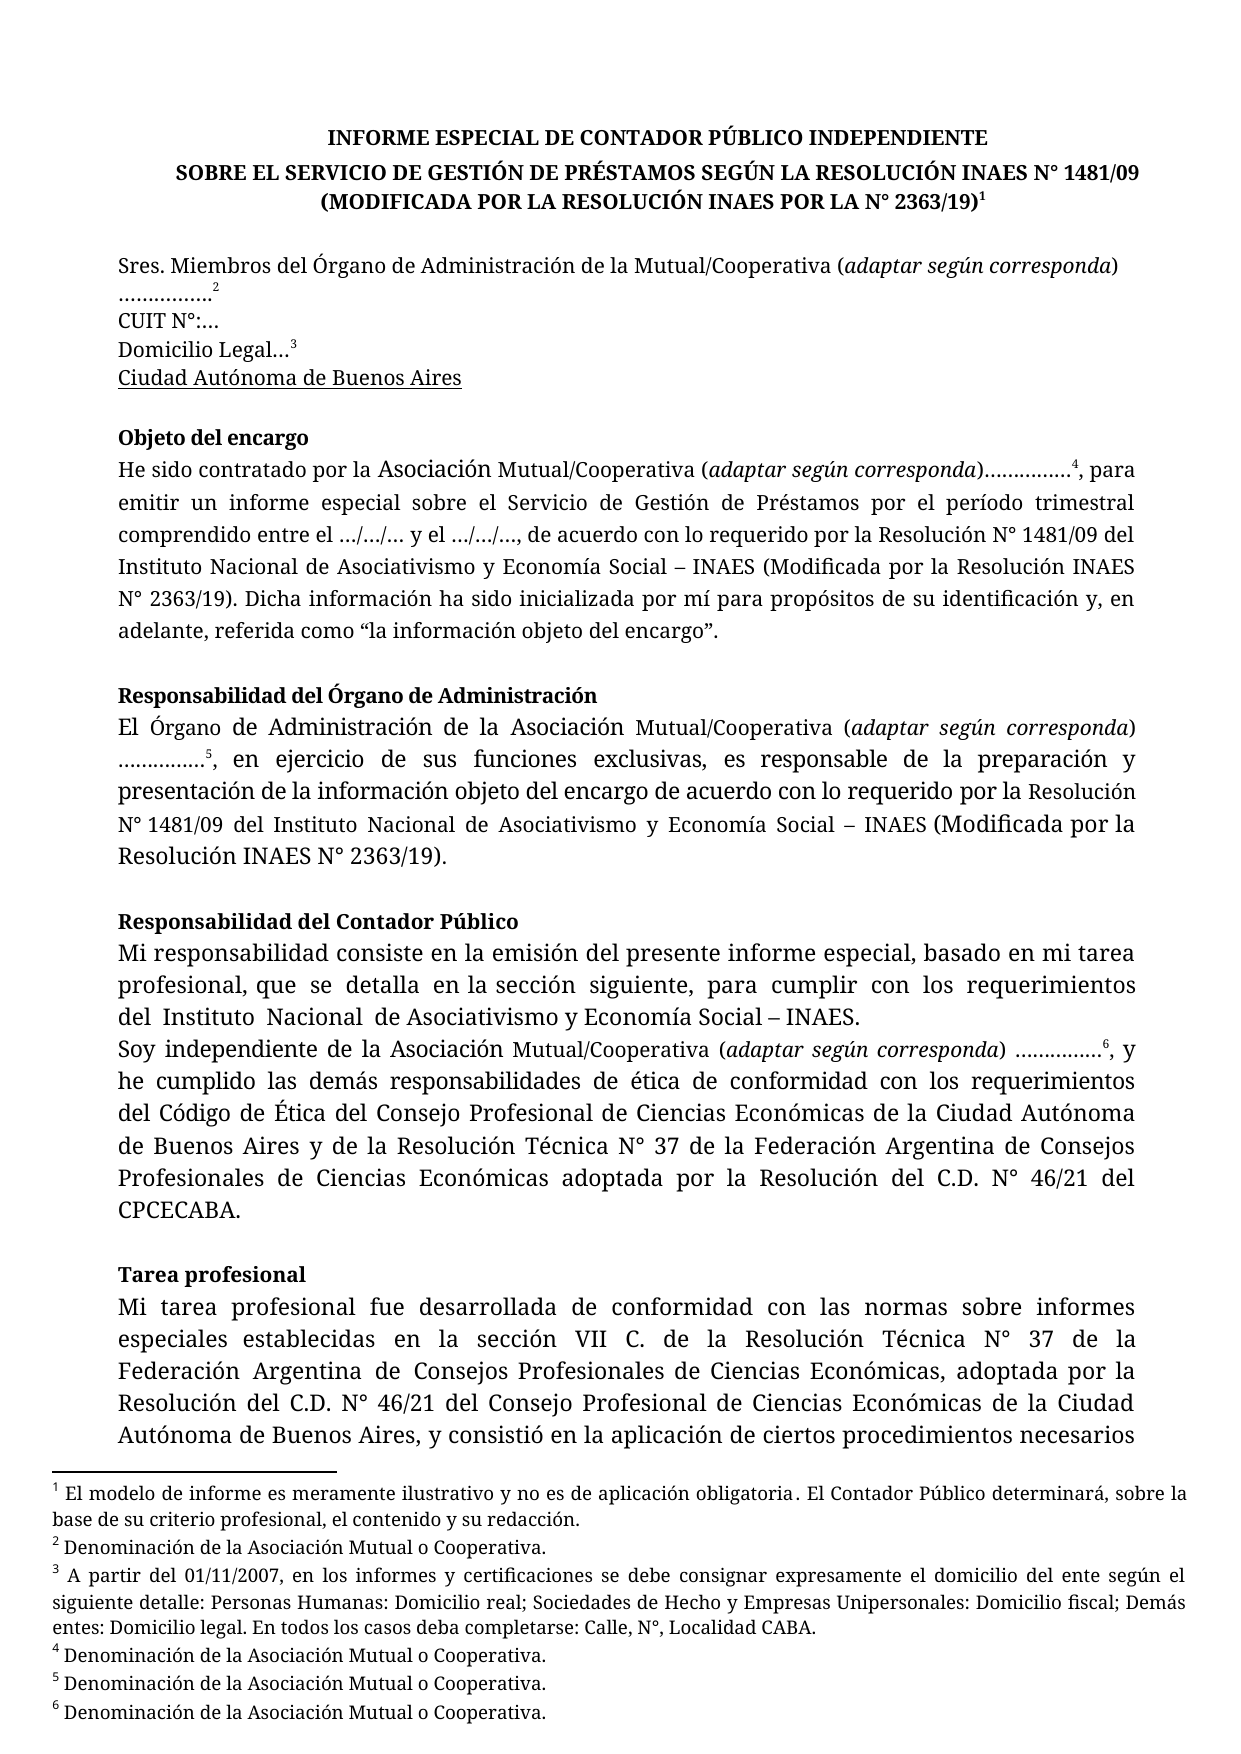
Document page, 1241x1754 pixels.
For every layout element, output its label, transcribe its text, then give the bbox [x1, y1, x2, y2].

text Mi responsabilidad consiste en la emisión del presente informe especial, basado en mi tarea profesional, que se detalla en la sección siguiente, para cumplir con los requerimientos del Instituto Nacional de Asociativismo y Economía Social – INAES. [118, 935, 1136, 1032]
text He sido contratado por la Asociación Mutual/Cooperativa (adaptar según corresponda)……………, para emitir un informe especial sobre el Servicio de Gestión de Préstamos por el período trimestral comprendido entre el …/…/… y el …/…/…, de acuerdo con lo requerido por la Resolución N° 1481/09 del Instituto Nacional de Asociativismo y Economía Social – INAES (Modificada por la Resolución INAES N° 2363/19). Dicha información ha sido inicializada por mí para propósitos de su identificación y, en adelante, referida como “la información objeto del encargo”. [118, 452, 1136, 645]
text Tarea profesional [118, 1257, 1136, 1289]
text SOBRE EL SERVICIO DE GESTIÓN DE PRÉSTAMOS SEGÚN LA RESOLUCIÓN INAES N° 1481/09 (MODIFICADA POR LA RESOLUCIÓN INAES POR LA N° 2363/19) [118, 158, 1188, 215]
text Objeto del encargo [118, 420, 1136, 452]
text Domicilio Legal… [52, 335, 1188, 363]
text Sres. Miembros del Órgano de Administración de la Mutual/Cooperativa (adaptar según corresponda) ……………. [118, 251, 1188, 307]
text Responsabilidad del Contador Público [52, 907, 1188, 935]
text INFORME ESPECIAL DE CONTADOR PÚBLICO INDEPENDIENTE [118, 123, 1188, 151]
text El Órgano de Administración de la Asociación Mutual/Cooperativa (adaptar según corresponda) ……………, en ejercicio de sus funciones exclusivas, es responsable de la preparación y presentación de la información objeto del encargo de acuerdo con lo requerido por la Resolución N° 1481/09 del Instituto Nacional de Asociativismo y Economía Social – INAES (Modificada por la Resolución INAES N° 2363/19). [118, 710, 1136, 871]
text Soy independiente de la Asociación Mutual/Cooperativa (adaptar según corresponda) ……………, y he cumplido las demás responsabilidades de ética de conformidad con los requerimientos del Código de Ética del Consejo Profesional de Ciencias Económicas de la Ciudad Autónoma de Buenos Aires y de la Resolución Técnica N° 37 de la Federación Argentina de Consejos Profesionales de Ciencias Económicas adoptada por la Resolución del C.D. N° 46/21 del CPCECABA. [118, 1032, 1136, 1225]
text Ciudad Autónoma de Buenos Aires [52, 363, 1188, 392]
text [118, 1289, 1136, 1450]
text CUIT N°:… [52, 307, 1188, 335]
text Responsabilidad del Órgano de Administración [118, 677, 1136, 710]
